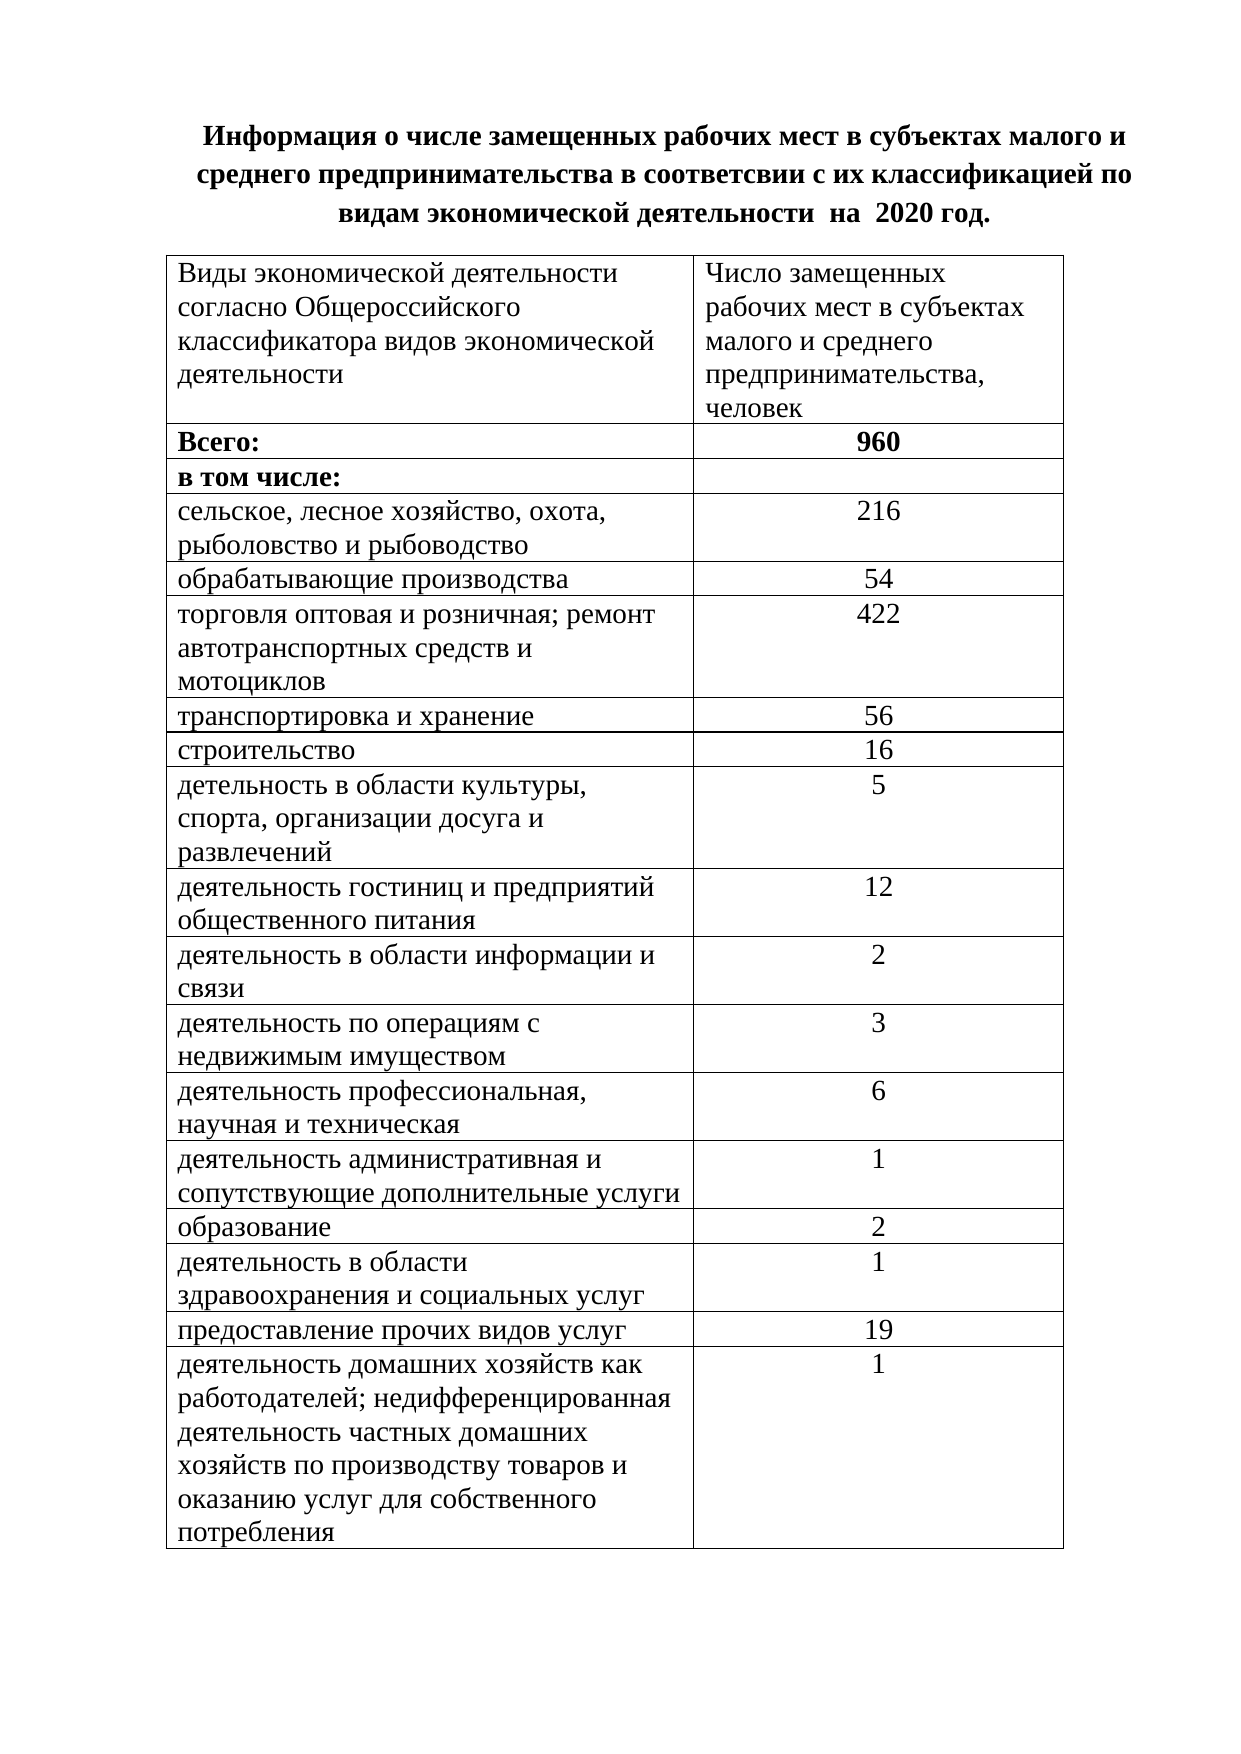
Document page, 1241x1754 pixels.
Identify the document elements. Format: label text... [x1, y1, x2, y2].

table_cell 12 [694, 869, 1063, 936]
table_cell торговля оптовая и розничная; ремонт автотранспортных средств и мотоциклов [167, 596, 693, 697]
table_cell 2 [694, 937, 1063, 1004]
table_cell 960 [694, 424, 1063, 458]
table_cell 1 [694, 1347, 1063, 1548]
table_header Виды экономической деятельности согласно Общероссийского классификатора видов экономической деятельности [167, 256, 693, 423]
table_cell деятельность по операциям с недвижимым имуществом [167, 1005, 693, 1072]
table_cell 56 [694, 698, 1063, 731]
table_header Число замещенных рабочих мест в субъектах малого и среднего предпринимательства, человек [694, 256, 1063, 423]
table_cell детельность в области культуры, спорта, организации досуга и развлечений [167, 767, 693, 868]
table_cell 2 [694, 1209, 1063, 1243]
table_cell 54 [694, 562, 1063, 595]
table_cell 1 [694, 1244, 1063, 1311]
table_cell образование [167, 1209, 693, 1243]
table_cell [694, 459, 1063, 492]
table_cell предоставление прочих видов услуг [167, 1312, 693, 1346]
table_cell деятельность гостиниц и предприятий общественного питания [167, 869, 693, 936]
text Информация о числе замещенных рабочих мест в субъектах малого и среднего предпринимательства в соответсвии с их классификацией по видам экономической деятельности на 2020 год. [177, 118, 1152, 229]
table_cell 19 [694, 1312, 1063, 1346]
table_cell обрабатывающие производства [167, 562, 693, 595]
table_cell деятельность в области информации и связи [167, 937, 693, 1004]
table_cell деятельность в области здравоохранения и социальных услуг [167, 1244, 693, 1311]
table_cell 3 [694, 1005, 1063, 1072]
table_cell Всего: [167, 424, 693, 458]
table_cell транспортировка и хранение [167, 698, 693, 731]
table_cell строительство [167, 733, 693, 766]
table_cell 6 [694, 1073, 1063, 1140]
table_cell 422 [694, 596, 1063, 697]
table_cell 1 [694, 1141, 1063, 1208]
table_cell в том числе: [167, 459, 693, 492]
table_cell cельское, лесное хозяйство, охота, рыболовство и рыбоводство [167, 494, 693, 561]
table_cell 16 [694, 733, 1063, 766]
table_cell деятельность административная и сопутствующие дополнительные услуги [167, 1141, 693, 1208]
table_cell деятельность домашних хозяйств как работодателей; недифференцированная деятельность частных домашних хозяйств по производству товаров и оказанию услуг для собственного потребления [167, 1347, 693, 1548]
table_cell 216 [694, 494, 1063, 561]
table_cell 5 [694, 767, 1063, 868]
table_cell деятельность профессиональная, научная и техническая [167, 1073, 693, 1140]
